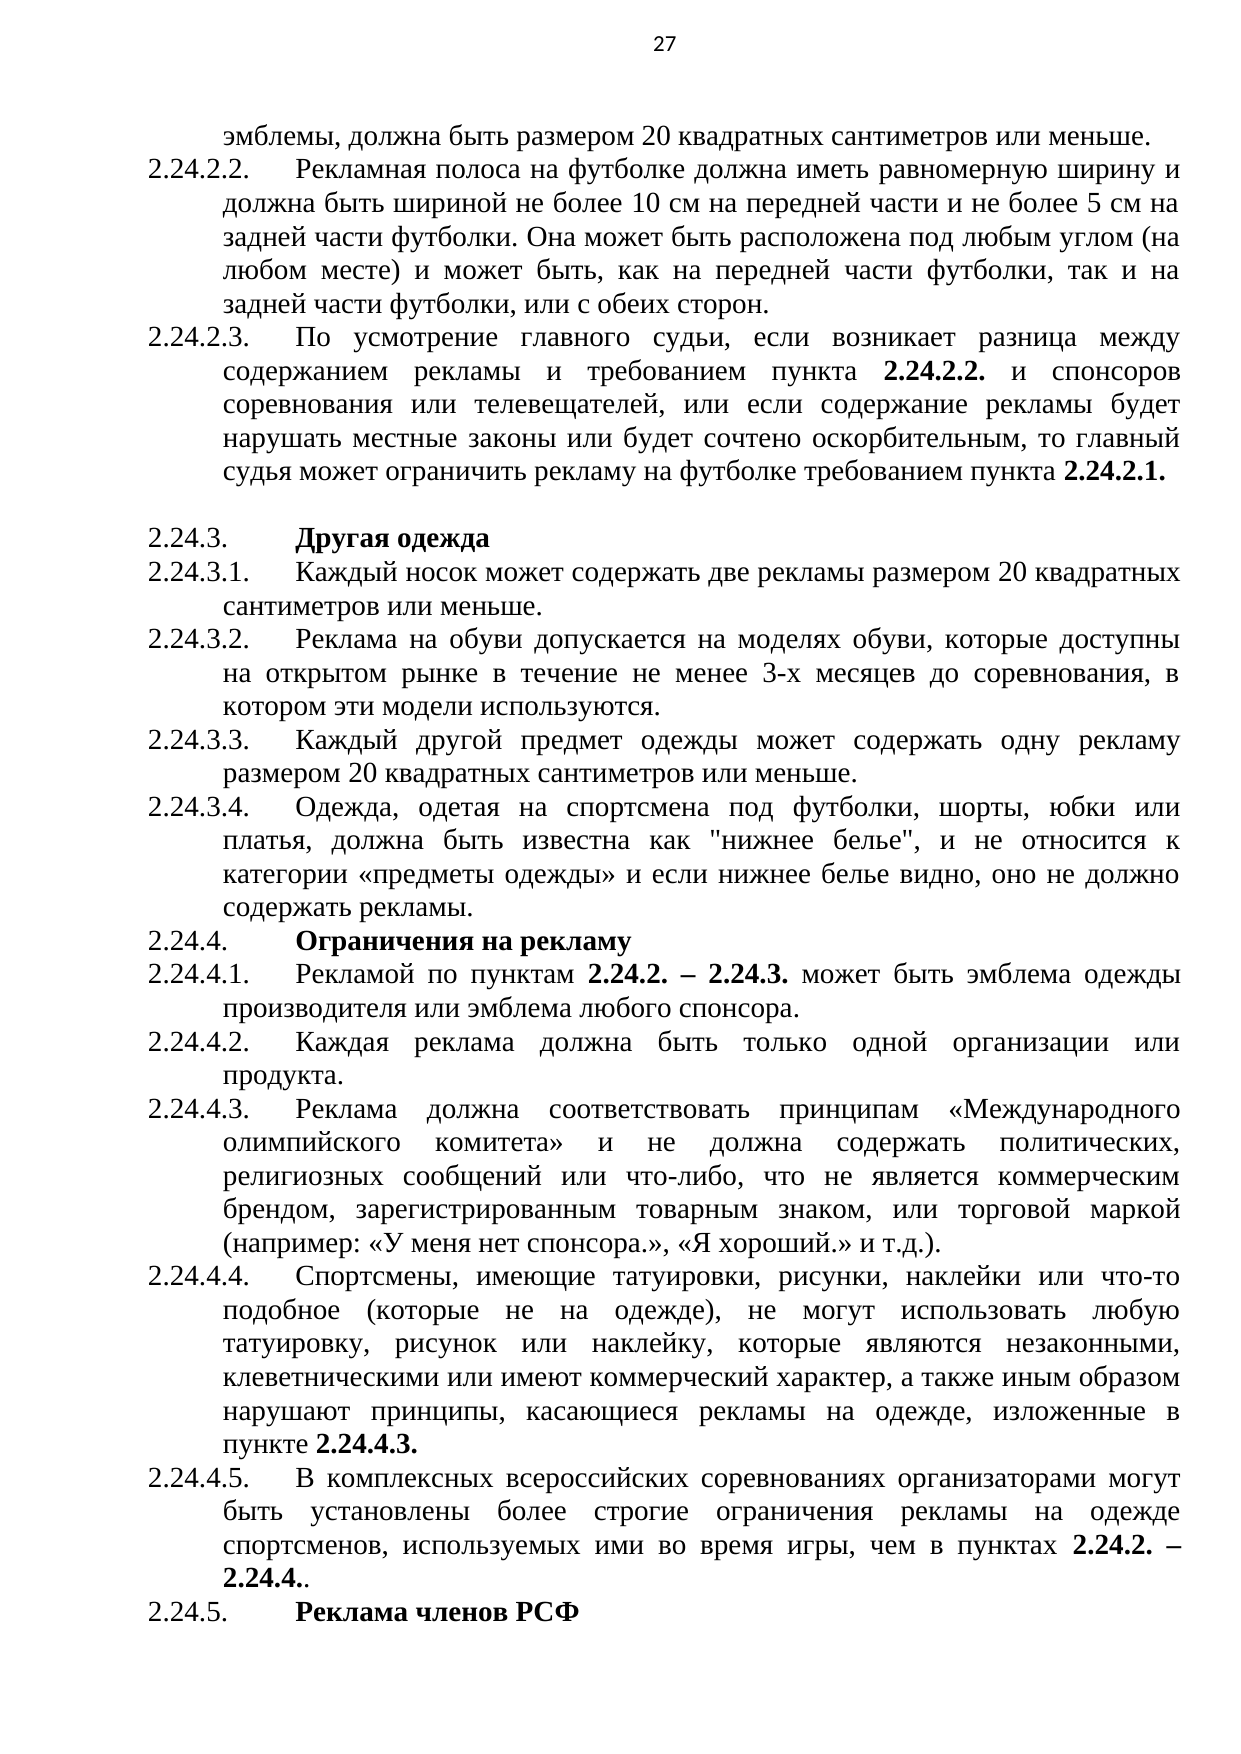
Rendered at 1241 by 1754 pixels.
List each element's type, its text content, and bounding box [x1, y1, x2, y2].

list Каждый другой предмет одежды может содержать одну рекламу размером 20 квадратных сантиметров или меньше. [148, 722, 1181, 789]
list Другая одежда [148, 521, 1181, 554]
list Реклама должна соответствовать принципам «Международного олимпийского комитета» и не должна содержать политических, религиозных сообщений или что-либо, что не является коммерческим брендом, зарегистрированным товарным знаком, или торговой маркой (например: «У меня нет спонсора.», «Я хороший.» и т.д.). [148, 1091, 1181, 1258]
list Каждая реклама должна быть только одной организации или продукта. [148, 1024, 1181, 1091]
list Рекламная полоса на футболке должна иметь равномерную ширину и должна быть шириной не более на передней части и не более на задней части футболки. Она может быть расположена под любым углом (на любом месте) и может быть, как на передней части футболки, так и на задней части футболки, или с обеих сторон. [148, 152, 1181, 319]
list В комплексных всероссийских соревнованиях организаторами могут быть установлены более строгие ограничения рекламы на одежде спортсменов, используемых ими во время игры, чем в пунктах 2.24.2. – 2.24.4.. [148, 1460, 1181, 1594]
list Реклама членов РСФ [148, 1594, 1181, 1627]
list Рекламой по пунктам 2.24.2. – 2.24.3. может быть эмблема одежды производителя или эмблема любого спонсора. [148, 957, 1181, 1024]
list Ограничения на рекламу [148, 923, 1181, 957]
list Одежда, одетая на спортсмена под футболки, шорты, юбки или платья, должна быть известна как "нижнее белье", и не относится к категории «предметы одежды» и если нижнее белье видно, оно не должно содержать рекламы. [148, 789, 1181, 923]
list Каждый носок может содержать две рекламы размером 20 квадратных сантиметров или меньше. [148, 554, 1181, 621]
list По усмотрение главного судьи, если возникает разница между содержанием рекламы и требованием пункта 2.24.2.2. и спонсоров соревнования или телевещателей, или если содержание рекламы будет нарушать местные законы или будет сочтено оскорбительным, то главный судья может ограничить рекламу на футболке требованием пункта 2.24.2.1. [148, 319, 1181, 487]
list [148, 118, 1181, 152]
list Реклама на обуви допускается на моделях обуви, которые доступны на открытом рынке в течение не менее 3-х месяцев до соревнования, в котором эти модели используются. [148, 621, 1181, 722]
list Спортсмены, имеющие татуировки, рисунки, наклейки или что-то подобное (которые не на одежде), не могут использовать любую татуировку, рисунок или наклейку, которые являются незаконными, клеветническими или имеют коммерческий характер, а также иным образом нарушают принципы, касающиеся рекламы на одежде, изложенные в пункте 2.24.4.3. [148, 1258, 1181, 1460]
